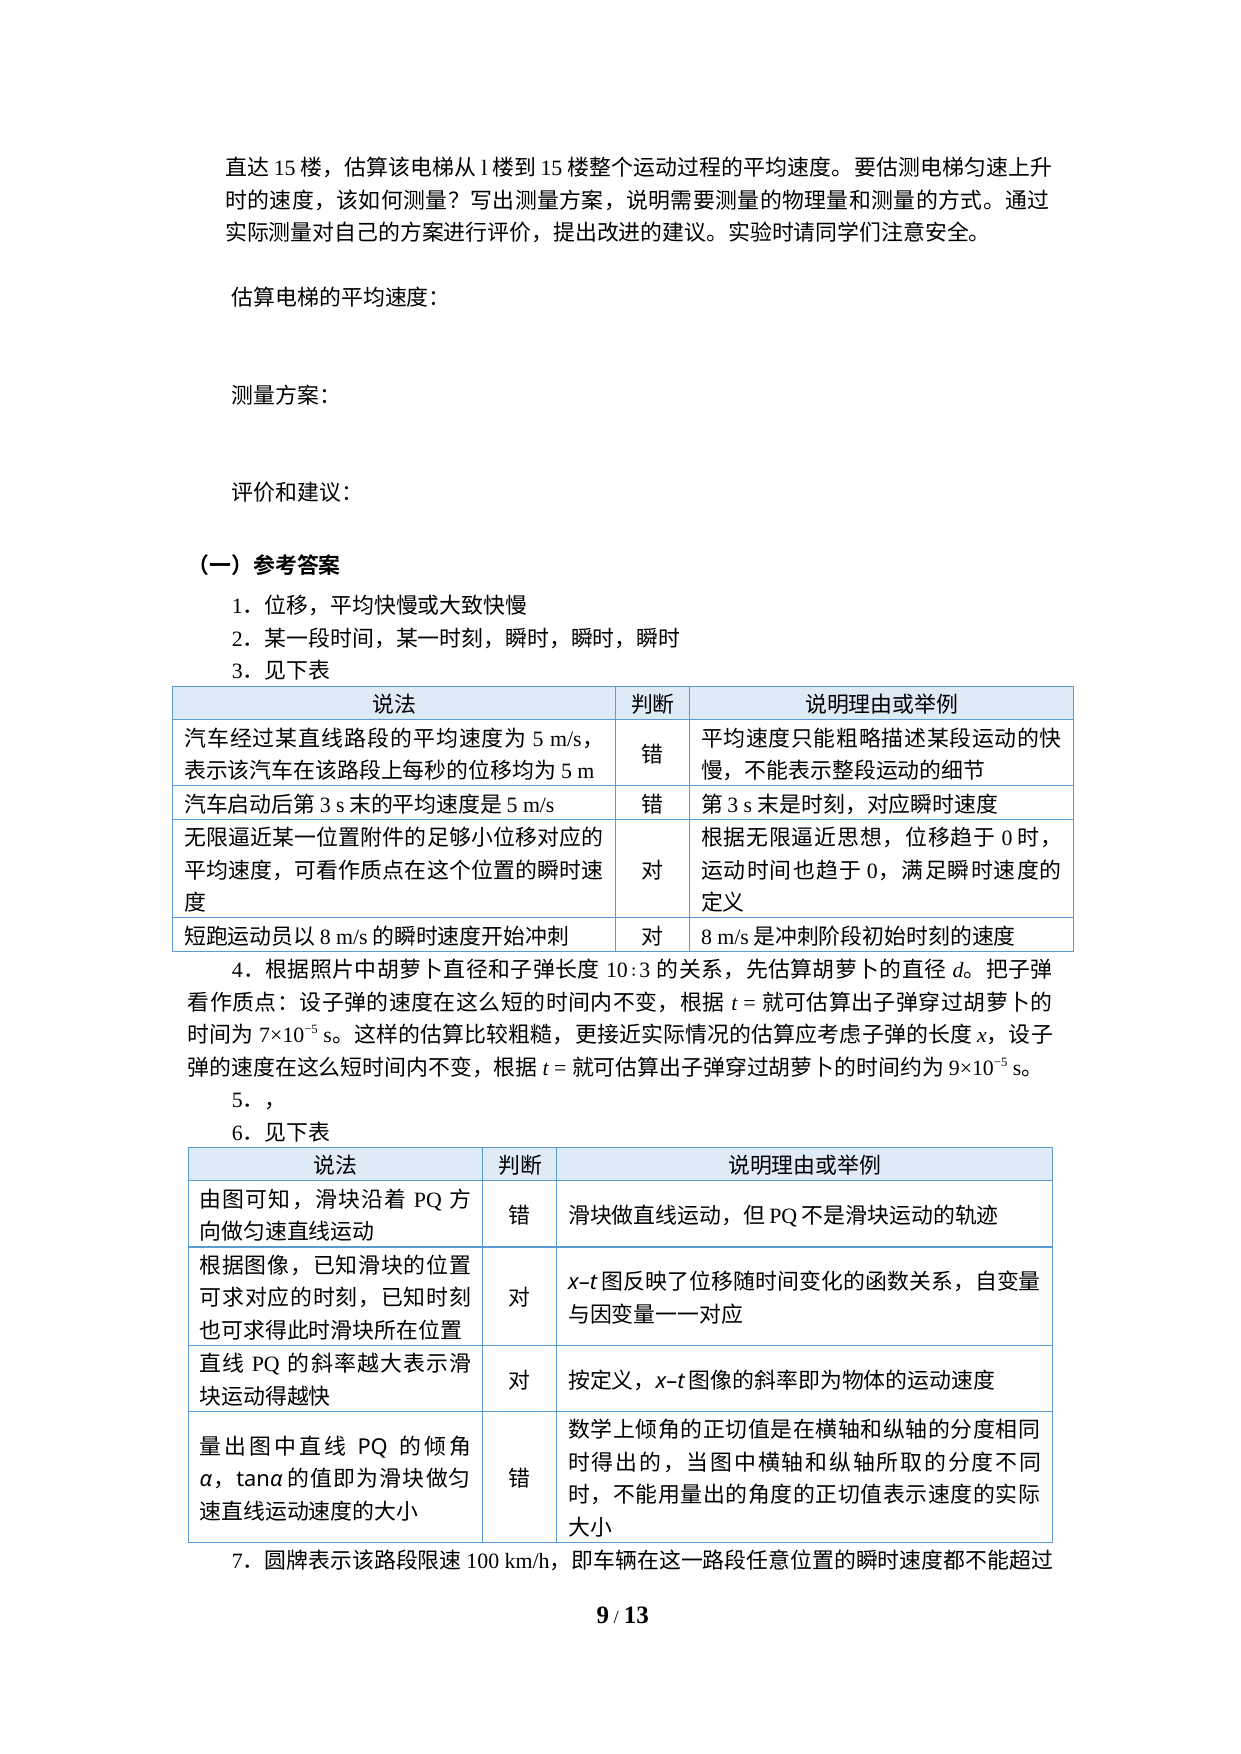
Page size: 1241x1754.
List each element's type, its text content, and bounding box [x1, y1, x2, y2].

table_cell 错 [483, 1412, 556, 1542]
table_cell 对 [616, 820, 689, 917]
text 6．见下表 [187, 1114, 1053, 1147]
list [187, 150, 1053, 247]
text 评价和建议： [187, 475, 1053, 507]
table_cell 滑块做直线运动，但PQ不是滑块运动的轨迹 [557, 1181, 1052, 1246]
table_cell 数学上倾角的正切值是在横轴和纵轴的分度相同时得出的，当图中横轴和纵轴所取的分度不同时，不能用量出的角度的正切值表示速度的实际大小 [557, 1412, 1052, 1542]
table_header 判断 [616, 687, 689, 719]
text 4．根据照片中胡萝卜直径和子弹长度 10∶3 的关系，先估算胡萝卜的直径 d。把子弹看作质点：设子弹的速度在这么短的时间内不变，根据 t = 就可估算出子弹穿过胡萝卜的时间为 7×10−5 s。这样的估算比较粗糙，更接近实际情况的估算应考虑子弹的长度x，设子弹的速度在这么短时间内不变，根据 t = 就可估算出子弹穿过胡萝卜的时间约为 9×10−5 s。 [187, 952, 1053, 1082]
table_cell 第3 s 末是时刻，对应瞬时速度 [690, 786, 1073, 819]
table_cell 短跑运动员以8 m/s的瞬时速度开始冲刺 [173, 918, 615, 951]
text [187, 1543, 1053, 1576]
table_cell 直线 PQ 的斜率越大表示滑块运动得越快 [189, 1346, 482, 1411]
table_cell 根据无限逼近思想，位移趋于0时，运动时间也趋于0，满足瞬时速度的定义 [690, 820, 1073, 917]
table_header 说法 [173, 687, 615, 719]
table_header 判断 [483, 1148, 556, 1180]
table_cell 汽车启动后第3 s末的平均速度是5 m/s [173, 786, 615, 819]
table_cell 按定义，x–t图像的斜率即为物体的运动速度 [557, 1346, 1052, 1411]
table_cell 对 [616, 918, 689, 951]
text 5．， [187, 1082, 1053, 1114]
text 3．见下表 [187, 653, 1053, 686]
table_cell 错 [483, 1181, 556, 1246]
text 测量方案： [187, 377, 1053, 410]
table_cell 由图可知，滑块沿着 PQ 方向做匀速直线运动 [189, 1181, 482, 1246]
table_header 说法 [189, 1148, 482, 1180]
table_cell 对 [483, 1248, 556, 1345]
table_cell 错 [616, 720, 689, 785]
table_cell 根据图像，已知滑块的位置可求对应的时刻，已知时刻也可求得此时滑块所在位置 [189, 1248, 482, 1345]
table_cell 对 [483, 1346, 556, 1411]
table_cell 量出图中直线 PQ 的倾角 α，tanα的值即为滑块做匀速直线运动速度的大小 [189, 1412, 482, 1542]
table_cell 汽车经过某直线路段的平均速度为5 m/s，表示该汽车在该路段上每秒的位移均为 5 m [173, 720, 615, 785]
table_cell x–t图反映了位移随时间变化的函数关系，自变量与因变量一一对应 [557, 1248, 1052, 1345]
table_cell 平均速度只能粗略描述某段运动的快慢，不能表示整段运动的细节 [690, 720, 1073, 785]
text 2．某一段时间，某一时刻，瞬时，瞬时，瞬时 [187, 621, 1053, 653]
table_cell 错 [616, 786, 689, 819]
table_header 说明理由或举例 [690, 687, 1073, 719]
table_header 说明理由或举例 [557, 1148, 1052, 1180]
table_cell 8 m/s是冲刺阶段初始时刻的速度 [690, 918, 1073, 951]
table_cell 无限逼近某一位置附件的足够小位移对应的平均速度，可看作质点在这个位置的瞬时速度 [173, 820, 615, 917]
text 估算电梯的平均速度： [187, 280, 1053, 312]
text 1．位移，平均快慢或大致快慢 [187, 588, 1053, 621]
subtitle （一）参考答案 [187, 548, 1053, 580]
